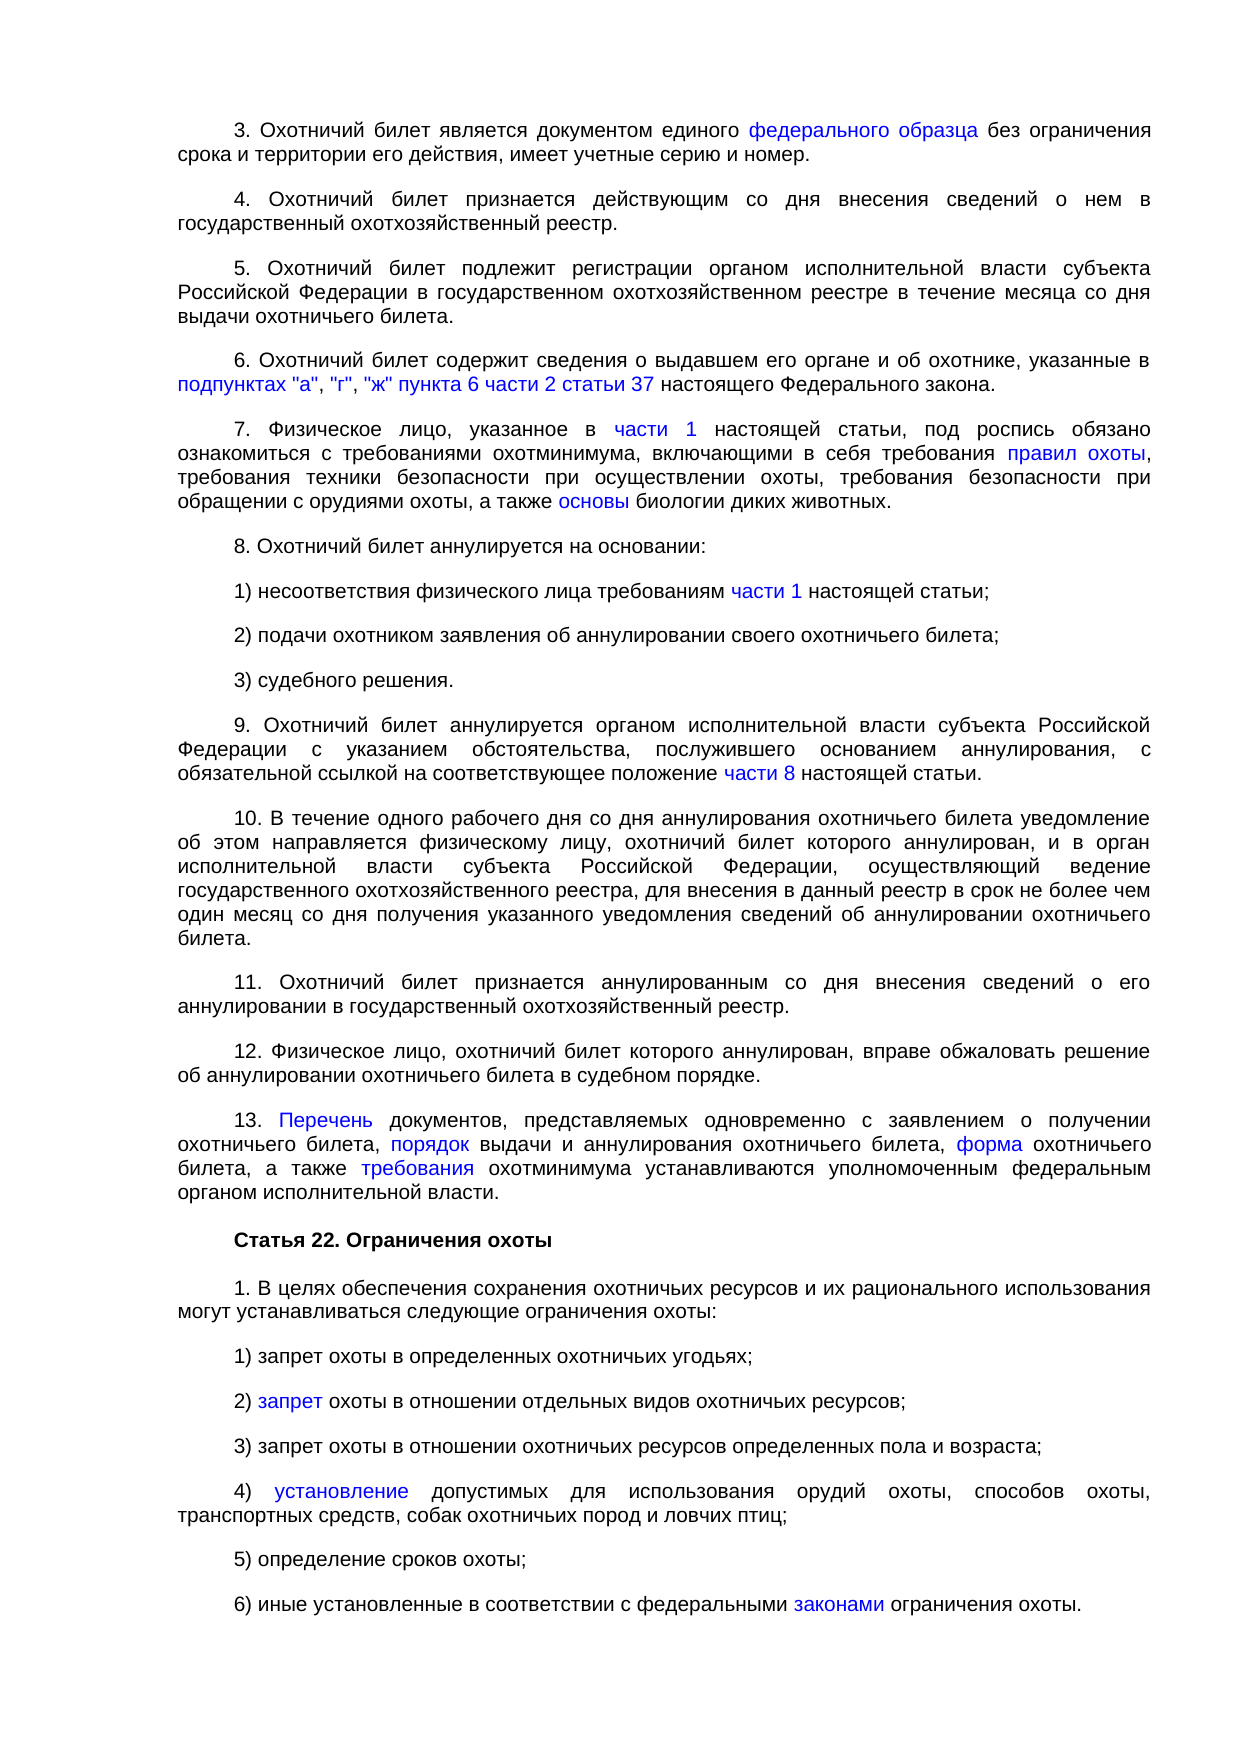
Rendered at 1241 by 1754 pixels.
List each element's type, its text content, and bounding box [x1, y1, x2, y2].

text 3. Охотничий билет является документом единого федерального образца без ограничения срока и территории его действия, имеет учетные серию и номер. [177, 118, 1152, 166]
text 2) подачи охотником заявления об аннулировании своего охотничьего билета; [177, 623, 1152, 647]
text 2) запрет охоты в отношении отдельных видов охотничьих ресурсов; [177, 1389, 1152, 1413]
text 13. Перечень документов, представляемых одновременно с заявлением о получении охотничьего билета, порядок выдачи и аннулирования охотничьего билета, форма охотничьего билета, а также требования охотминимума устанавливаются уполномоченным федеральным органом исполнительной власти. [177, 1108, 1152, 1203]
text 5. Охотничий билет подлежит регистрации органом исполнительной власти субъекта Российской Федерации в государственном охотхозяйственном реестре в течение месяца со дня выдачи охотничьего билета. [177, 256, 1152, 327]
text 6. Охотничий билет содержит сведения о выдавшем его органе и об охотнике, указанные в подпунктах "а", "г", "ж" пункта 6 части 2 статьи 37 настоящего Федерального закона. [177, 348, 1152, 396]
text 1. В целях обеспечения сохранения охотничьих ресурсов и их рационального использования могут устанавливаться следующие ограничения охоты: [177, 1275, 1152, 1323]
text 7. Физическое лицо, указанное в части 1 настоящей статьи, под роспись обязано ознакомиться с требованиями охотминимума, включающими в себя требования правил охоты, требования техники безопасности при осуществлении охоты, требования безопасности при обращении с орудиями охоты, а также основы биологии диких животных. [177, 417, 1152, 513]
text 9. Охотничий билет аннулируется органом исполнительной власти субъекта Российской Федерации с указанием обстоятельства, послужившего основанием аннулирования, с обязательной ссылкой на соответствующее положение части 8 настоящей статьи. [177, 713, 1152, 785]
text 1) запрет охоты в определенных охотничьих угодьях; [177, 1344, 1152, 1368]
text 3) судебного решения. [177, 668, 1152, 692]
text 5) определение сроков охоты; [177, 1547, 1152, 1571]
text 12. Физическое лицо, охотничий билет которого аннулирован, вправе обжаловать решение об аннулировании охотничьего билета в судебном порядке. [177, 1039, 1152, 1087]
text 10. В течение одного рабочего дня со дня аннулирования охотничьего билета уведомление об этом направляется физическому лицу, охотничий билет которого аннулирован, и в орган исполнительной власти субъекта Российской Федерации, осуществляющий ведение государственного охотхозяйственного реестра, для внесения в данный реестр в срок не более чем один месяц со дня получения указанного уведомления сведений об аннулировании охотничьего билета. [177, 806, 1152, 949]
text 11. Охотничий билет признается аннулированным со дня внесения сведений о его аннулировании в государственный охотхозяйственный реестр. [177, 970, 1152, 1018]
text 4. Охотничий билет признается действующим со дня внесения сведений о нем в государственный охотхозяйственный реестр. [177, 187, 1152, 235]
text 1) несоответствия физического лица требованиям части 1 настоящей статьи; [177, 578, 1152, 602]
text 4) установление допустимых для использования орудий охоты, способов охоты, транспортных средств, собак охотничьих пород и ловчих птиц; [177, 1478, 1152, 1526]
text 3) запрет охоты в отношении охотничьих ресурсов определенных пола и возраста; [177, 1434, 1152, 1458]
title Статья 22. Ограничения охоты [177, 1227, 1152, 1251]
text 8. Охотничий билет аннулируется на основании: [177, 534, 1152, 558]
text 6) иные установленные в соответствии с федеральными законами ограничения охоты. [177, 1592, 1152, 1616]
